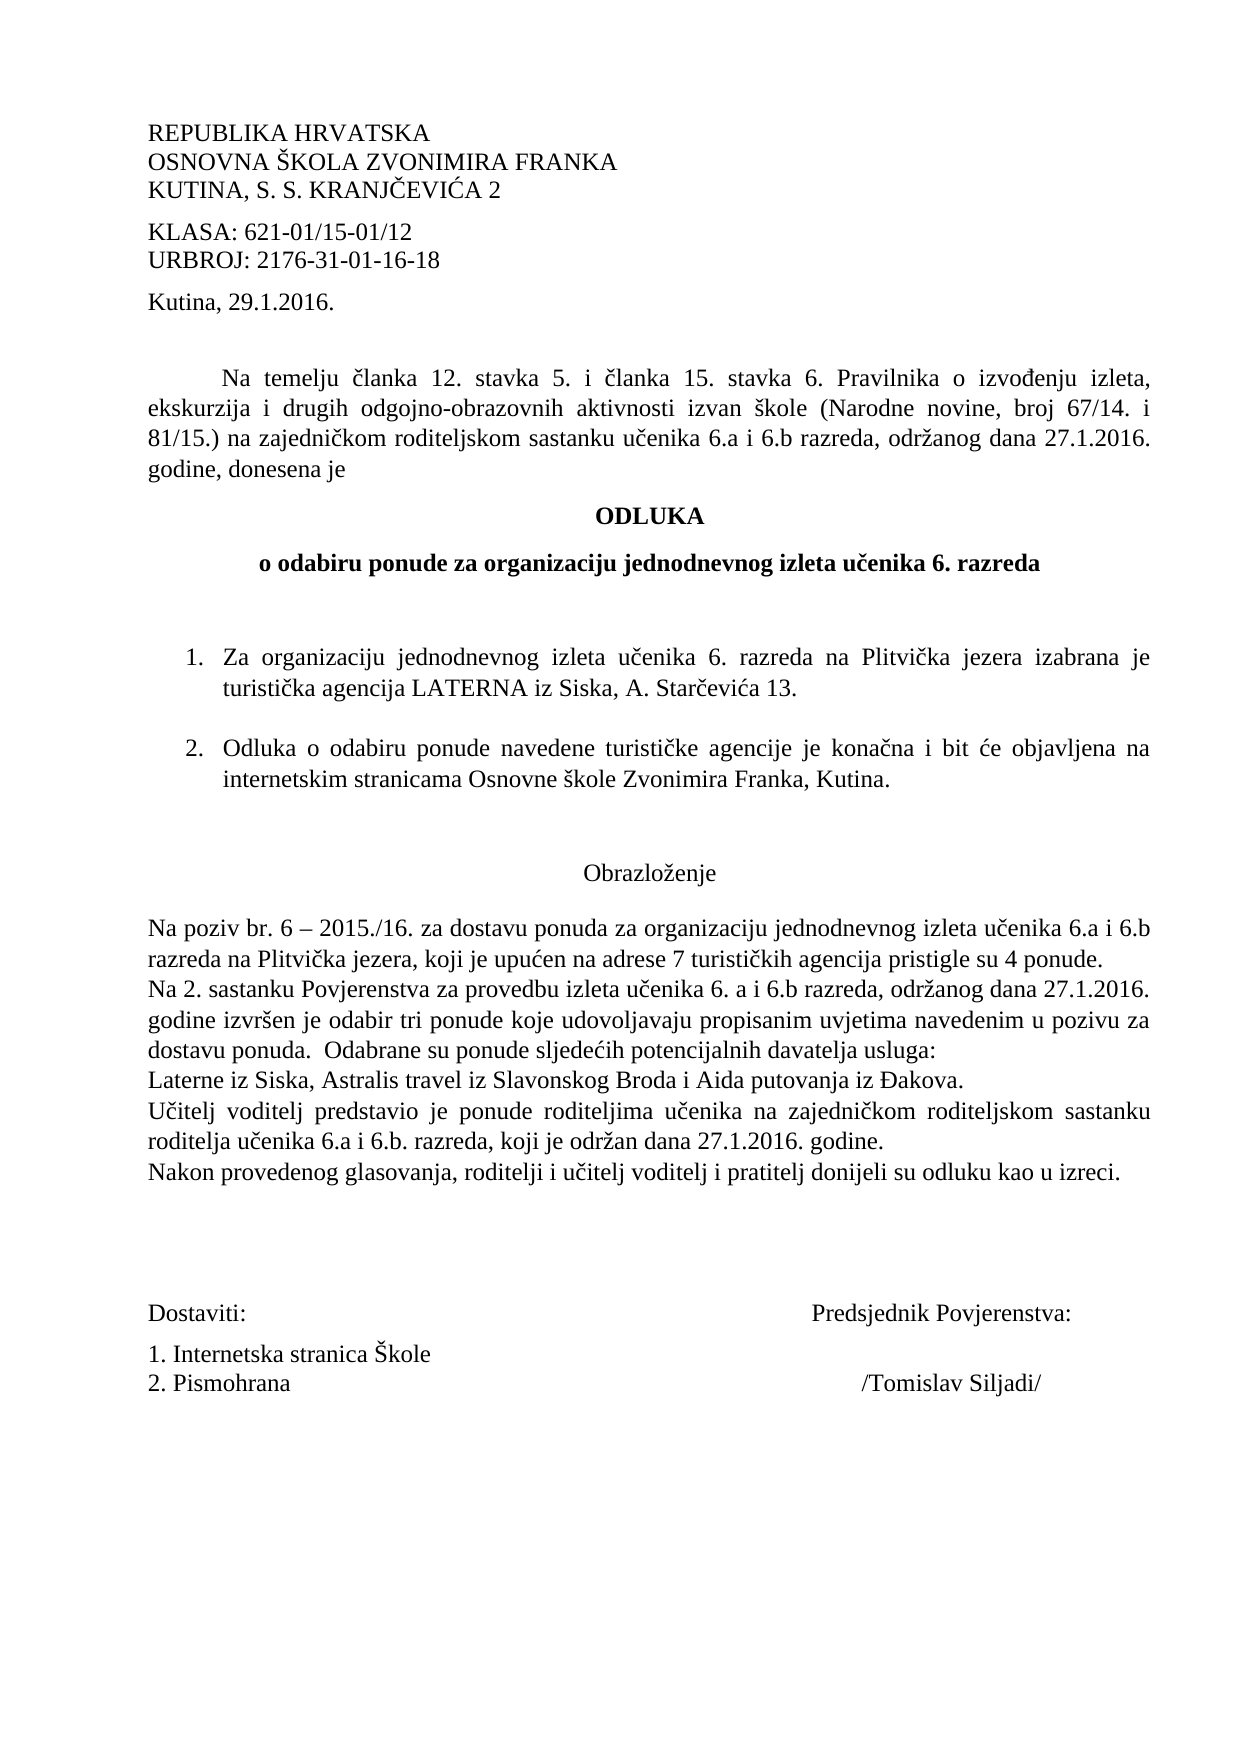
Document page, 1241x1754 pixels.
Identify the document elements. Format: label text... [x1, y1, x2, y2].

list Za organizaciju jednodnevnog izleta učenika 6. razreda na Plitvička jezera izabrana je turistička agencija LATERNA iz Siska, A. Starčevića 13. [185, 642, 1152, 701]
text Laterne iz Siska, Astralis travel iz Slavonskog Broda i Aida putovanja iz Đakova. [148, 1066, 1152, 1094]
text o odabiru ponude za organizaciju jednodnevnog izleta učenika 6. razreda [148, 548, 1152, 577]
text Obrazloženje [148, 858, 1152, 887]
text ODLUKA [148, 501, 1152, 530]
text KUTINA, S. S. KRANJČEVIĆA 2 [148, 176, 1152, 204]
text Na temelju članka 12. stavka 5. i članka 15. stavka 6. Pravilnika o izvođenju izleta, ekskurzija i drugih odgojno-obrazovnih aktivnosti izvan škole (Narodne novine, broj 67/14. i 81/15.) na zajedničkom roditeljskom sastanku učenika 6.a i 6.b razreda, održanog dana 27.1.2016. godine, donesena je [148, 363, 1152, 483]
list Odluka o odabiru ponude navedene turističke agencije je konačna i bit će objavljena na internetskim stranicama Osnovne škole Zvonimira Franka, Kutina. [185, 733, 1152, 793]
text URBROJ: 2176-31-01-16-18 [148, 246, 1152, 274]
text Nakon provedenog glasovanja, roditelji i učitelj voditelj i pratitelj donijeli su odluku kao u izreci. [148, 1157, 1152, 1186]
text 1. Internetska stranica Škole [148, 1339, 1152, 1368]
text Kutina, 29.1.2016. [148, 287, 1152, 316]
text REPUBLIKA HRVATSKA [148, 118, 1152, 147]
text KLASA: 621-01/15-01/12 [148, 217, 1152, 246]
text Dostaviti: Predsjednik Povjerenstva: [148, 1298, 1152, 1327]
text Učitelj voditelj predstavio je ponude roditeljima učenika na zajedničkom roditeljskom sastanku roditelja učenika 6.a i 6.b. razreda, koji je održan dana 27.1.2016. godine. [148, 1096, 1152, 1155]
text Na 2. sastanku Povjerenstva za provedbu izleta učenika 6. a i 6.b razreda, održanog dana 27.1.2016. godine izvršen je odabir tri ponude koje udovoljavaju propisanim uvjetima navedenim u pozivu za dostavu ponuda. Odabrane su ponude sljedećih potencijalnih davatelja usluga: [148, 974, 1152, 1064]
text OSNOVNA ŠKOLA ZVONIMIRA FRANKA [148, 147, 1152, 176]
text 2. Pismohrana /Tomislav Siljadi/ [148, 1368, 1152, 1397]
text Na poziv br. 6 – 2015./16. za dostavu ponuda za organizaciju jednodnevnog izleta učenika 6.a i 6.b razreda na Plitvička jezera, koji je upućen na adrese 7 turističkih agencija pristigle su 4 ponude. [148, 913, 1152, 973]
